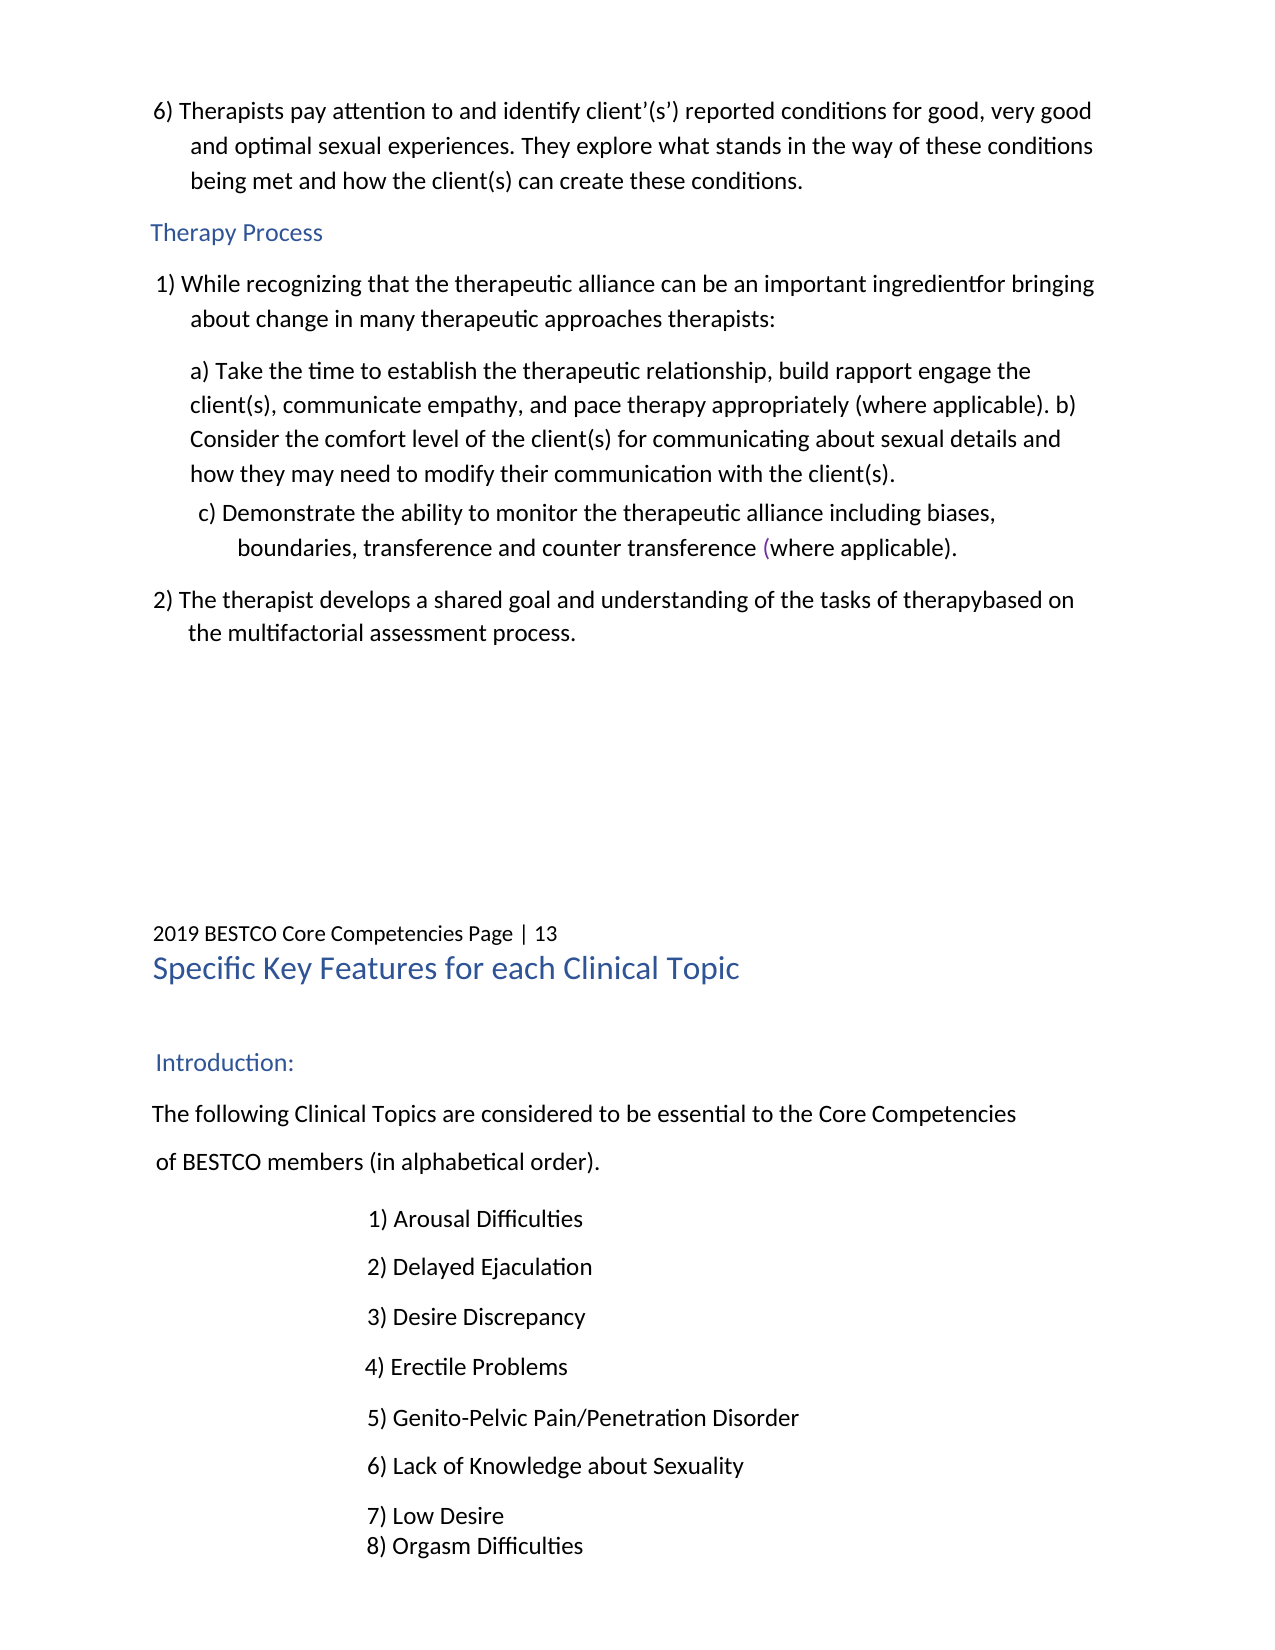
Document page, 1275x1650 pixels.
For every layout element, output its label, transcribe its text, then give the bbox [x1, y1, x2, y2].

text The following Clinical Topics are considered to be essential to the Core Competencies of BESTCO members (in alphabetical order). [152, 1098, 1020, 1176]
text 2) Delayed Ejaculation [367, 1251, 1131, 1282]
text c) Demonstrate the ability to monitor the therapeutic alliance including biases, boundaries, transference and counter transference (where applicable). [198, 497, 997, 562]
text 1) While recognizing that the therapeutic alliance can be an important ingredientfor bringing about change in many therapeutic approaches therapists: [155, 268, 1097, 334]
text 6) Lack of Knowledge about Sexuality [367, 1450, 1131, 1481]
text Specific Key Features for each Clinical Topic [153, 947, 1131, 988]
text Introduction: [155, 1046, 1131, 1078]
text 1) Arousal Difficulties [368, 1203, 1131, 1234]
text Therapy Process [150, 216, 1131, 248]
text a) Take the time to establish the therapeutic relationship, build rapport engage the client(s), communicate empathy, and pace therapy appropriately (where applicable). b) Consider the comfort level of the client(s) for communicating about sexual details and how they may need to modify their communication with the client(s). [190, 355, 1078, 488]
text 8) Orgasm Difficulties [366, 1530, 1131, 1561]
text 4) Erectile Problems [364, 1351, 1131, 1381]
text 3) Desire Discrepancy [367, 1301, 1131, 1332]
text 2019 BESTCO Core Competencies Page | 13 [153, 919, 1131, 947]
text 6) Therapists pay attention to and identify client’(s’) reported conditions for good, very good and optimal sexual experiences. They explore what stands in the way of these conditions being met and how the client(s) can create these conditions. [153, 95, 1094, 195]
text 2) The therapist develops a shared goal and understanding of the tasks of therapybased on the multifactorial assessment process. [153, 584, 1078, 648]
text 5) Genito-Pelvic Pain/Penetration Disorder [367, 1402, 1131, 1433]
text 7) Low Desire [367, 1500, 1131, 1530]
